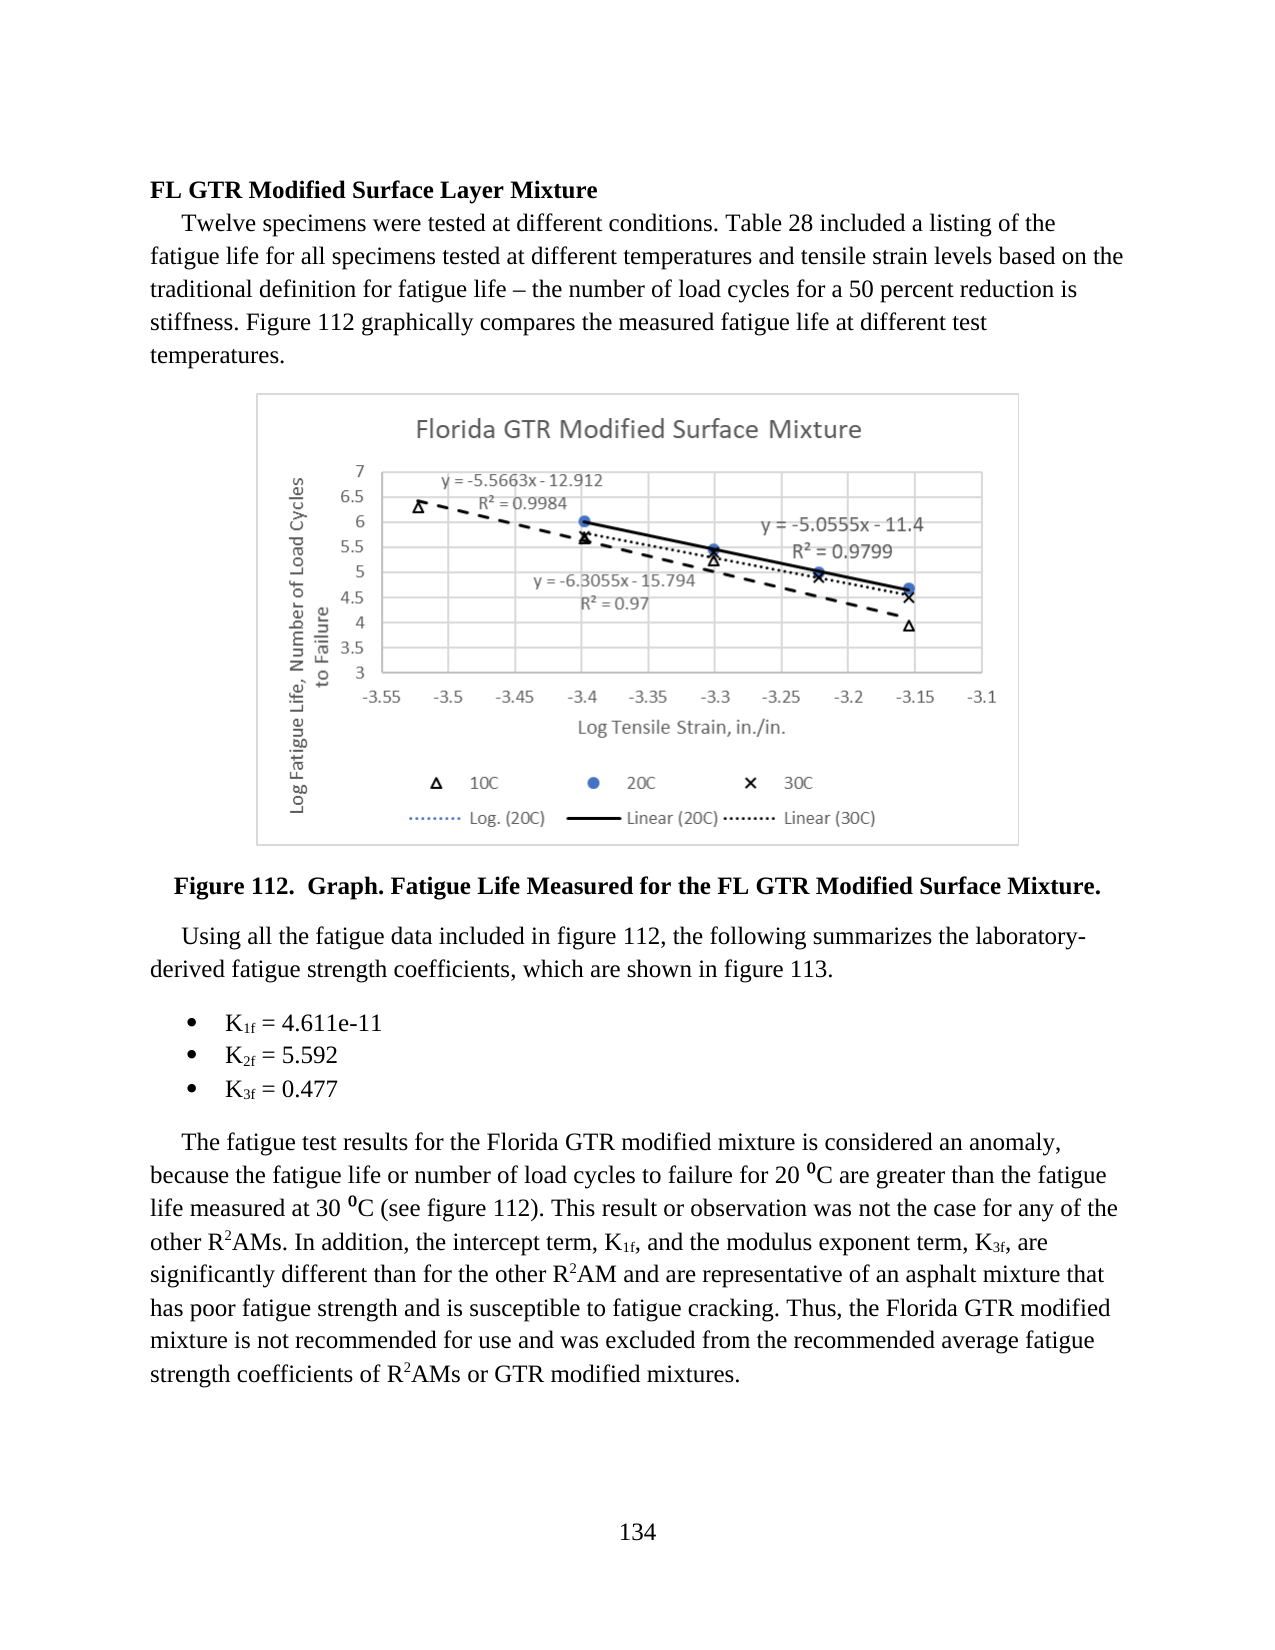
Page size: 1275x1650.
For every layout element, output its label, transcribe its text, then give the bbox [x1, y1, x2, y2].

list K2f = 5.592 [187, 1041, 1125, 1069]
text Twelve specimens were tested at different conditions. Table 28 included a listing of the fatigue life for all specimens tested at different temperatures and tensile strain levels based on the traditional definition for fatigue life – the number of load cycles for a 50 percent reduction is stiffness. Figure 112 graphically compares the measured fatigue life at different test temperatures. [150, 208, 1125, 369]
picture [256, 393, 1019, 846]
list K3f = 0.477 [187, 1074, 1125, 1102]
text Using all the fatigue data included in figure 112, the following summarizes the laboratory-derived fatigue strength coefficients, which are shown in figure 113. [150, 921, 1125, 982]
list K1f = 4.611e-11 [187, 1008, 1125, 1036]
text Figure 112. Graph. Fatigue Life Measured for the FL GTR Modified Surface Mixture. [150, 871, 1125, 900]
subtitle FL GTR Modified Surface Layer Mixture [150, 175, 1125, 204]
text The fatigue test results for the Florida GTR modified mixture is considered an anomaly, because the fatigue life or number of load cycles to failure for 20 ⁰C are greater than the fatigue life measured at 30 ⁰C (see figure 112). This result or observation was not the case for any of the other R2AMs. In addition, the intercept term, K1f, and the modulus exponent term, K3f, are significantly different than for the other R2AM and are representative of an asphalt mixture that has poor fatigue strength and is susceptible to fatigue cracking. Thus, the Florida GTR modified mixture is not recommended for use and was excluded from the recommended average fatigue strength coefficients of R2AMs or GTR modified mixtures. [150, 1127, 1125, 1387]
